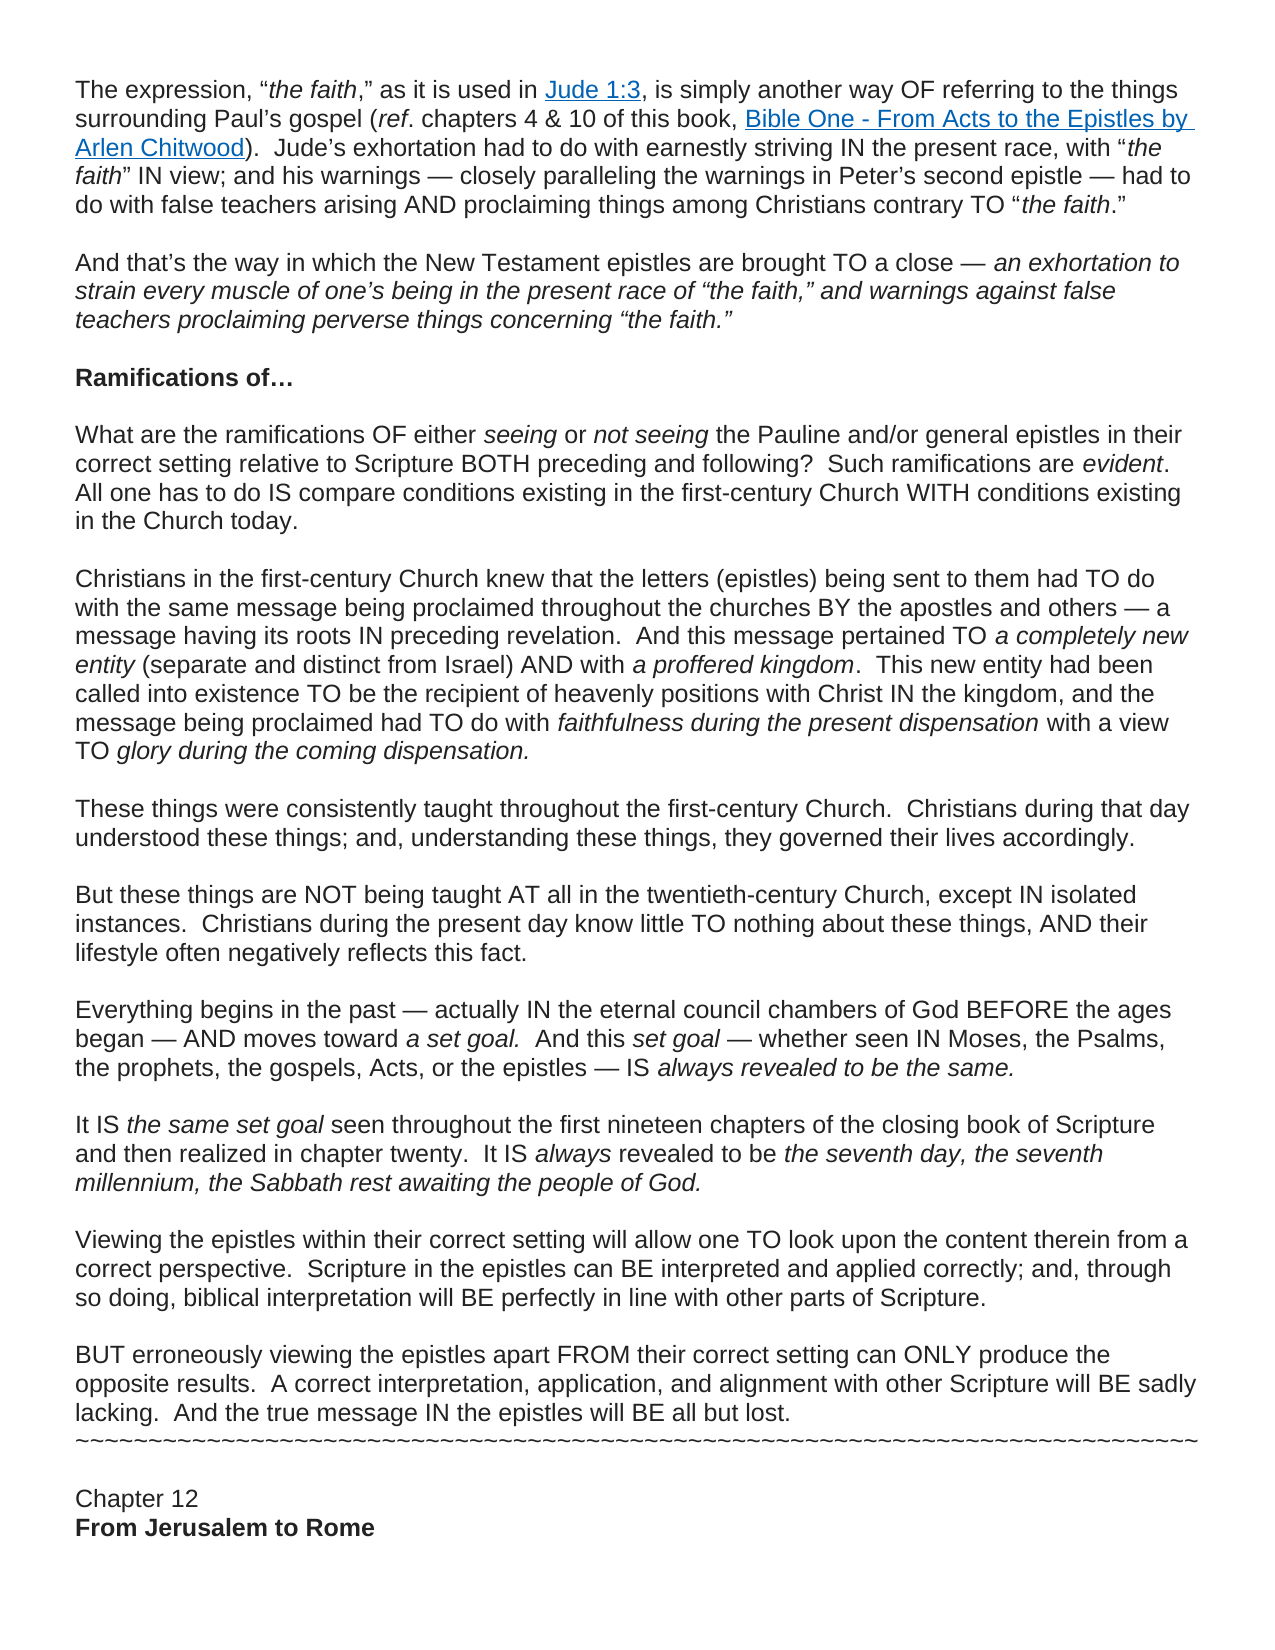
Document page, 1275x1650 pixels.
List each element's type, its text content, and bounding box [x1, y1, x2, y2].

text These things were consistently taught throughout the first-century Church. Christians during that day understood these things; and, understanding these things, they governed their lives accordingly. [75, 794, 1200, 851]
text It IS the same set goal seen throughout the first nineteen chapters of the closing book of Scripture and then realized in chapter twenty. It IS always revealed to be the seventh day, the seventh millennium, the Sabbath rest awaiting the people of God. [75, 1110, 1200, 1196]
text Everything begins in the past — actually IN the eternal council chambers of God BEFORE the ages began — AND moves toward a set goal. And this set goal — whether seen IN Moses, the Psalms, the prophets, the gospels, Acts, or the epistles — IS always revealed to be the same. [75, 995, 1200, 1081]
text Viewing the epistles within their correct setting will allow one TO look upon the content therein from a correct perspective. Scripture in the epistles can BE interpreted and applied correctly; and, through so doing, biblical interpretation will BE perfectly in line with other parts of Scripture. [75, 1225, 1200, 1311]
text The expression, “the faith,” as it is used in Jude 1:3, is simply another way OF referring to the things surrounding Paul’s gospel (ref. chapters 4 & 10 of this book, Bible One - From Acts to the Epistles by Arlen Chitwood). Jude’s exhortation had to do with earnestly striving IN the present race, with “the faith” IN view; and his warnings — closely paralleling the warnings in Peter’s second epistle — had to do with false teachers arising AND proclaiming things among Christians contrary TO “the faith.” [75, 75, 1200, 219]
text From Jerusalem to Rome [75, 1512, 1200, 1541]
text BUT erroneously viewing the epistles apart FROM their correct setting can ONLY produce the opposite results. A correct interpretation, application, and alignment with other Scripture will BE sadly lacking. And the true message IN the epistles will BE all but lost. [75, 1340, 1200, 1426]
text Chapter 12 [75, 1484, 1200, 1512]
text ~~~~~~~~~~~~~~~~~~~~~~~~~~~~~~~~~~~~~~~~~~~~~~~~~~~~~~~~~~~~~~~~~~~~~~~~~~~~~ [75, 1426, 1200, 1455]
text And that’s the way in which the New Testament epistles are brought TO a close — an exhortation to strain every muscle of one’s being in the present race of “the faith,” and warnings against false teachers proclaiming perverse things concerning “the faith.” [75, 247, 1200, 334]
text Christians in the first-century Church knew that the letters (epistles) being sent to them had TO do with the same message being proclaimed throughout the churches BY the apostles and others — a message having its roots IN preceding revelation. And this message pertained TO a completely new entity (separate and distinct from Israel) AND with a proffered kingdom. This new entity had been called into existence TO be the recipient of heavenly positions with Christ IN the kingdom, and the message being proclaimed had TO do with faithfulness during the present dispensation with a view TO glory during the coming dispensation. [75, 564, 1200, 765]
text But these things are NOT being taught AT all in the twentieth-century Church, except IN isolated instances. Christians during the present day know little TO nothing about these things, AND their lifestyle often negatively reflects this fact. [75, 880, 1200, 966]
text Ramifications of… [75, 362, 1200, 391]
text What are the ramifications OF either seeing or not seeing the Pauline and/or general epistles in their correct setting relative to Scripture BOTH preceding and following? Such ramifications are evident. All one has to do IS compare conditions existing in the first-century Church WITH conditions existing in the Church today. [75, 420, 1200, 535]
